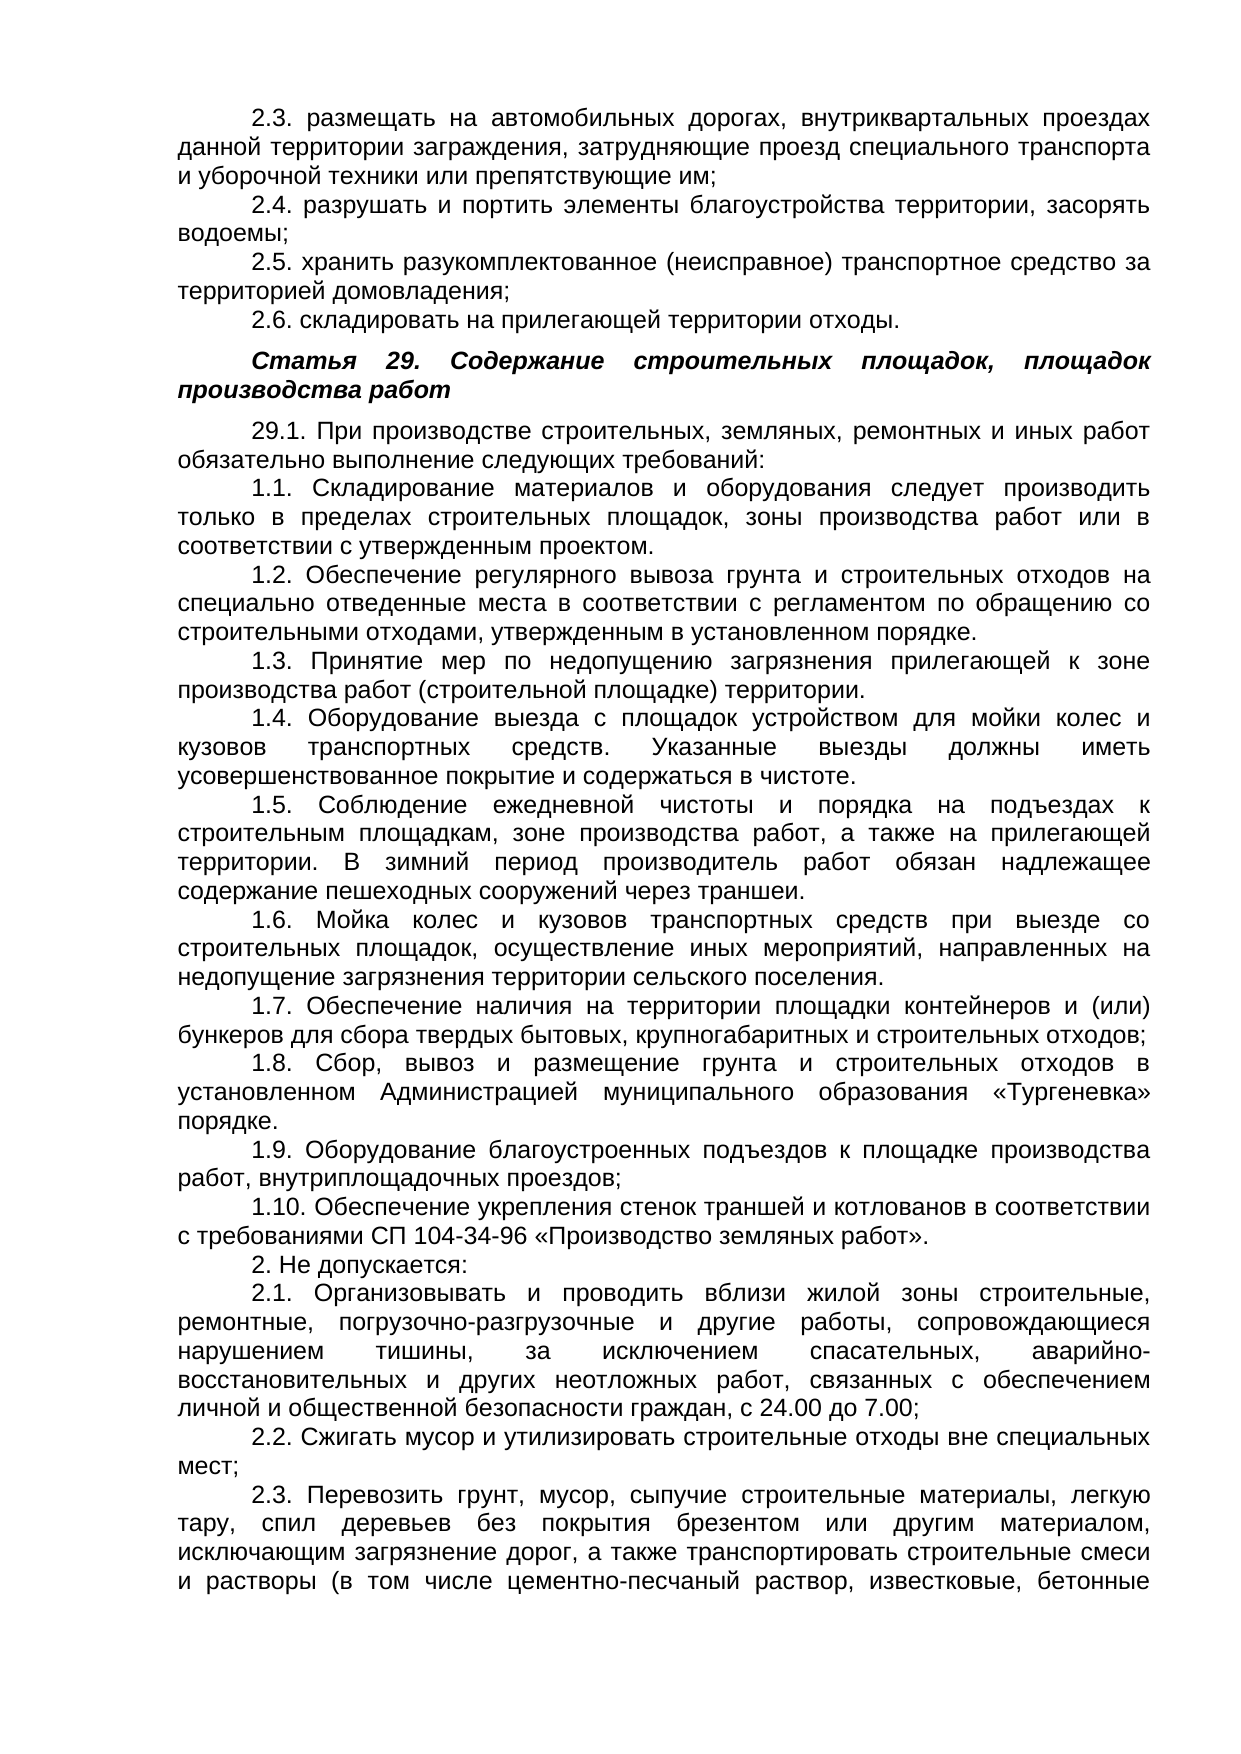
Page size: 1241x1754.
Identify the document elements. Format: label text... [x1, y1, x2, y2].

text 1.5. Соблюдение ежедневной чистоты и порядка на подъездах к строительным площадкам, зоне производства работ, а также на прилегающей территории. В зимний период производитель работ обязан надлежащее содержание пешеходных сооружений через траншеи. [177, 790, 1152, 905]
text 2. Не допускается: [177, 1250, 1152, 1278]
text 2.4. разрушать и портить элементы благоустройства территории, засорять водоемы; [177, 190, 1152, 247]
text 1.2. Обеспечение регулярного вывоза грунта и строительных отходов на специально отведенные места в соответствии с регламентом по обращению со строительными отходами, утвержденным в установленном порядке. [177, 560, 1152, 646]
text 2.2. Сжигать мусор и утилизировать строительные отходы вне специальных мест; [177, 1422, 1152, 1480]
text 1.7. Обеспечение наличия на территории площадки контейнеров и (или) бункеров для сбора твердых бытовых, крупногабаритных и строительных отходов; [177, 991, 1152, 1048]
text 2.5. хранить разукомплектованное (неисправное) транспортное средство за территорией домовладения; [177, 247, 1152, 305]
text 1.4. Оборудование выезда с площадок устройством для мойки колес и кузовов транспортных средств. Указанные выезды должны иметь усовершенствованное покрытие и содержаться в чистоте. [177, 703, 1152, 790]
text Статья 29. Содержание строительных площадок, площадок производства работ [177, 346, 1152, 403]
text 29.1. При производстве строительных, земляных, ремонтных и иных работ обязательно выполнение следующих требований: [177, 416, 1152, 473]
text 2.1. Организовывать и проводить вблизи жилой зоны строительные, ремонтные, погрузочно-разгрузочные и другие работы, сопровождающиеся нарушением тишины, за исключением спасательных, аварийно-восстановительных и других неотложных работ, связанных с обеспечением личной и общественной безопасности граждан, с 24.00 до 7.00; [177, 1278, 1152, 1422]
text 2.6. складировать на прилегающей территории отходы. [177, 305, 1152, 333]
text 1.10. Обеспечение укрепления стенок траншей и котлованов в соответствии с требованиями СП 104-34-96 «Производство земляных работ». [177, 1192, 1152, 1250]
text 1.8. Сбор, вывоз и размещение грунта и строительных отходов в установленном Администрацией муниципального образования «Тургеневка» порядке. [177, 1048, 1152, 1135]
text 1.1. Складирование материалов и оборудования следует производить только в пределах строительных площадок, зоны производства работ или в соответствии с утвержденным проектом. [177, 473, 1152, 560]
text 2.3. размещать на автомобильных дорогах, внутриквартальных проездах данной территории заграждения, затрудняющие проезд специального транспорта и уборочной техники или препятствующие им; [177, 103, 1152, 190]
text 1.3. Принятие мер по недопущению загрязнения прилегающей к зоне производства работ (строительной площадке) территории. [177, 646, 1152, 703]
text 1.6. Мойка колес и кузовов транспортных средств при выезде со строительных площадок, осуществление иных мероприятий, направленных на недопущение загрязнения территории сельского поселения. [177, 905, 1152, 991]
text 1.9. Оборудование благоустроенных подъездов к площадке производства работ, внутриплощадочных проездов; [177, 1135, 1152, 1192]
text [177, 1480, 1152, 1595]
